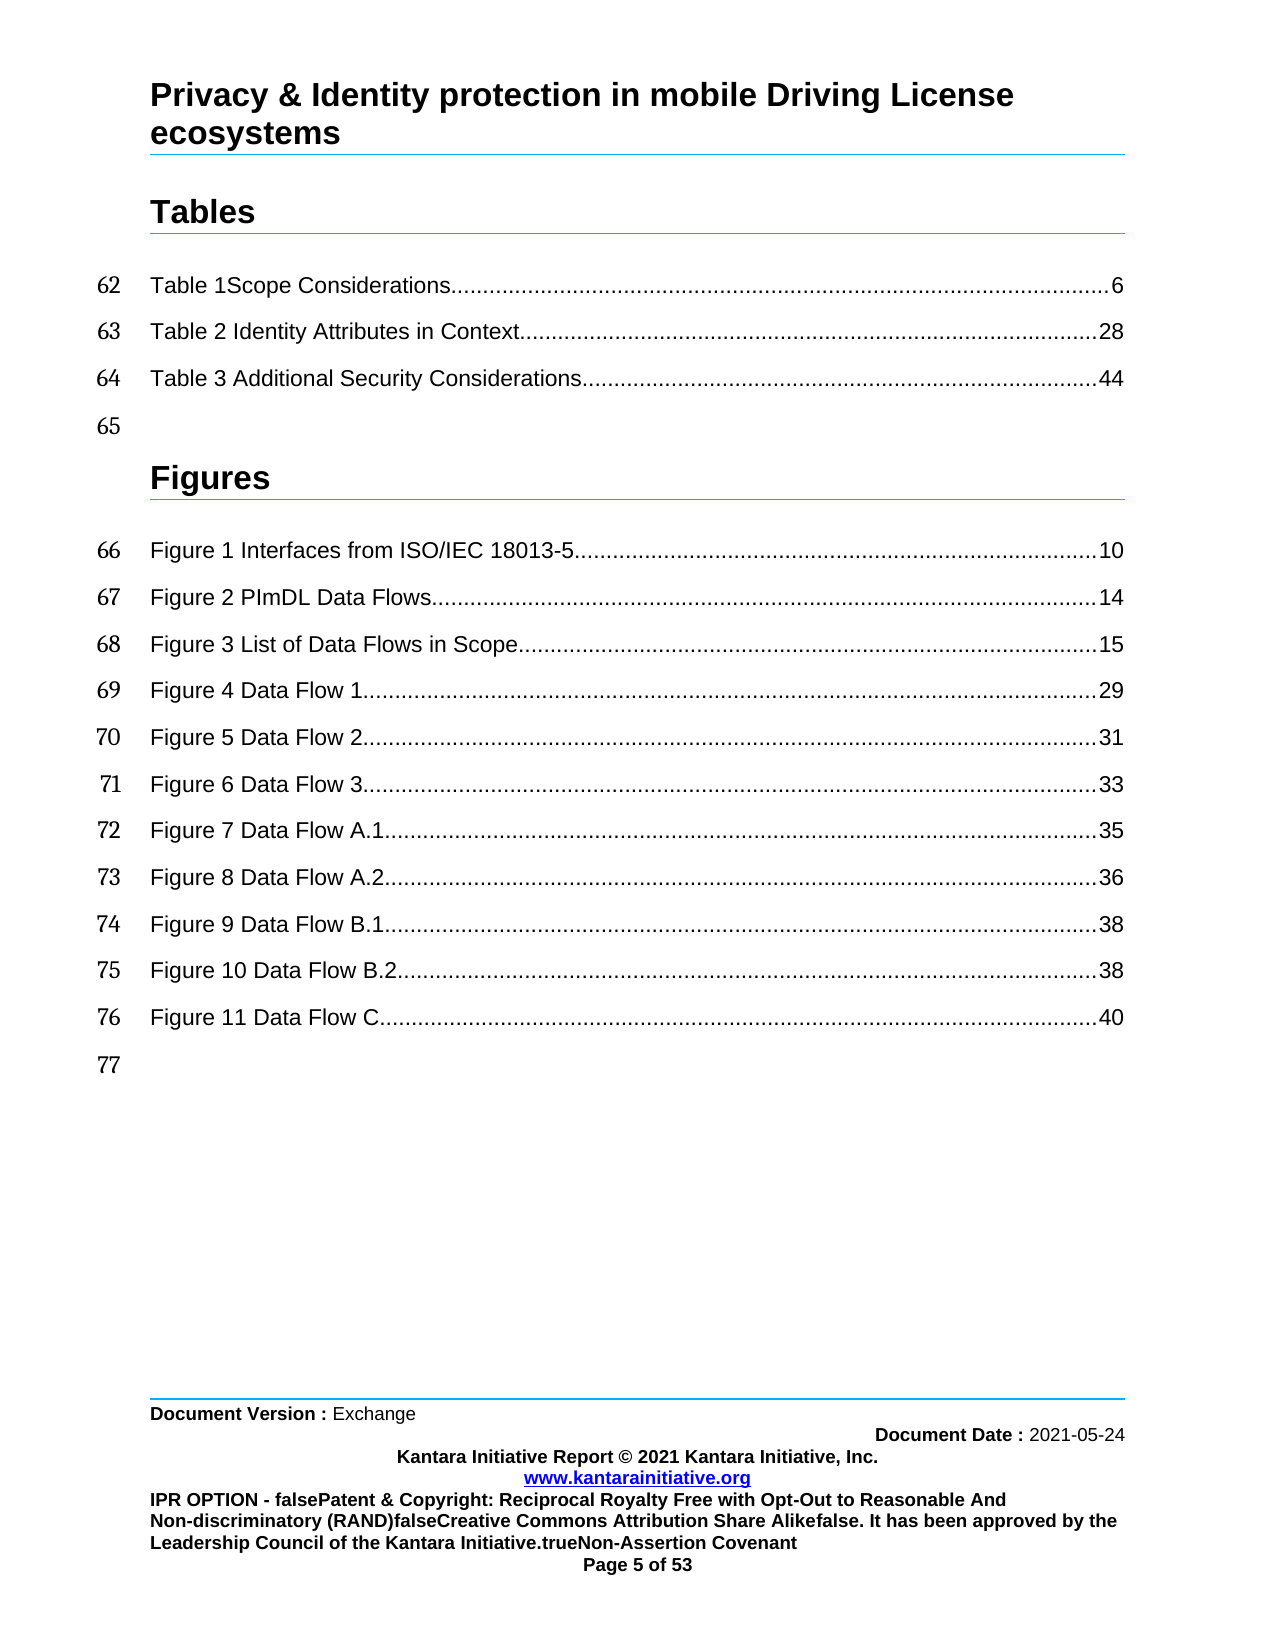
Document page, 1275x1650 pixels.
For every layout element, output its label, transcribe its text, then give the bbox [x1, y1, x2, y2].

text Figure 8 Data Flow A.2 36 [150, 864, 1125, 890]
text Table 1Scope Considerations 6 [150, 272, 1125, 298]
text Figure 7 Data Flow A.1 35 [150, 817, 1125, 844]
text Figure 4 Data Flow 1 29 [150, 677, 1125, 704]
text Tables [150, 192, 1125, 233]
text Figure 2 PImDL Data Flows 14 [150, 584, 1125, 610]
text Figure 5 Data Flow 2 31 [150, 724, 1125, 750]
text Figure 3 List of Data Flows in Scope 15 [150, 631, 1125, 657]
text Figure 10 Data Flow B.2 38 [150, 957, 1125, 984]
text Figure 11 Data Flow C 40 [150, 1004, 1125, 1030]
text Figure 1 Interfaces from ISO/IEC 18013-5 10 [150, 537, 1125, 564]
text Figures [150, 458, 1125, 499]
text Figure 9 Data Flow B.1 38 [150, 911, 1125, 937]
text Table 2 Identity Attributes in Context 28 [150, 318, 1125, 344]
text Figure 6 Data Flow 3 33 [150, 771, 1125, 797]
text Table 3 Additional Security Considerations 44 [150, 365, 1125, 391]
